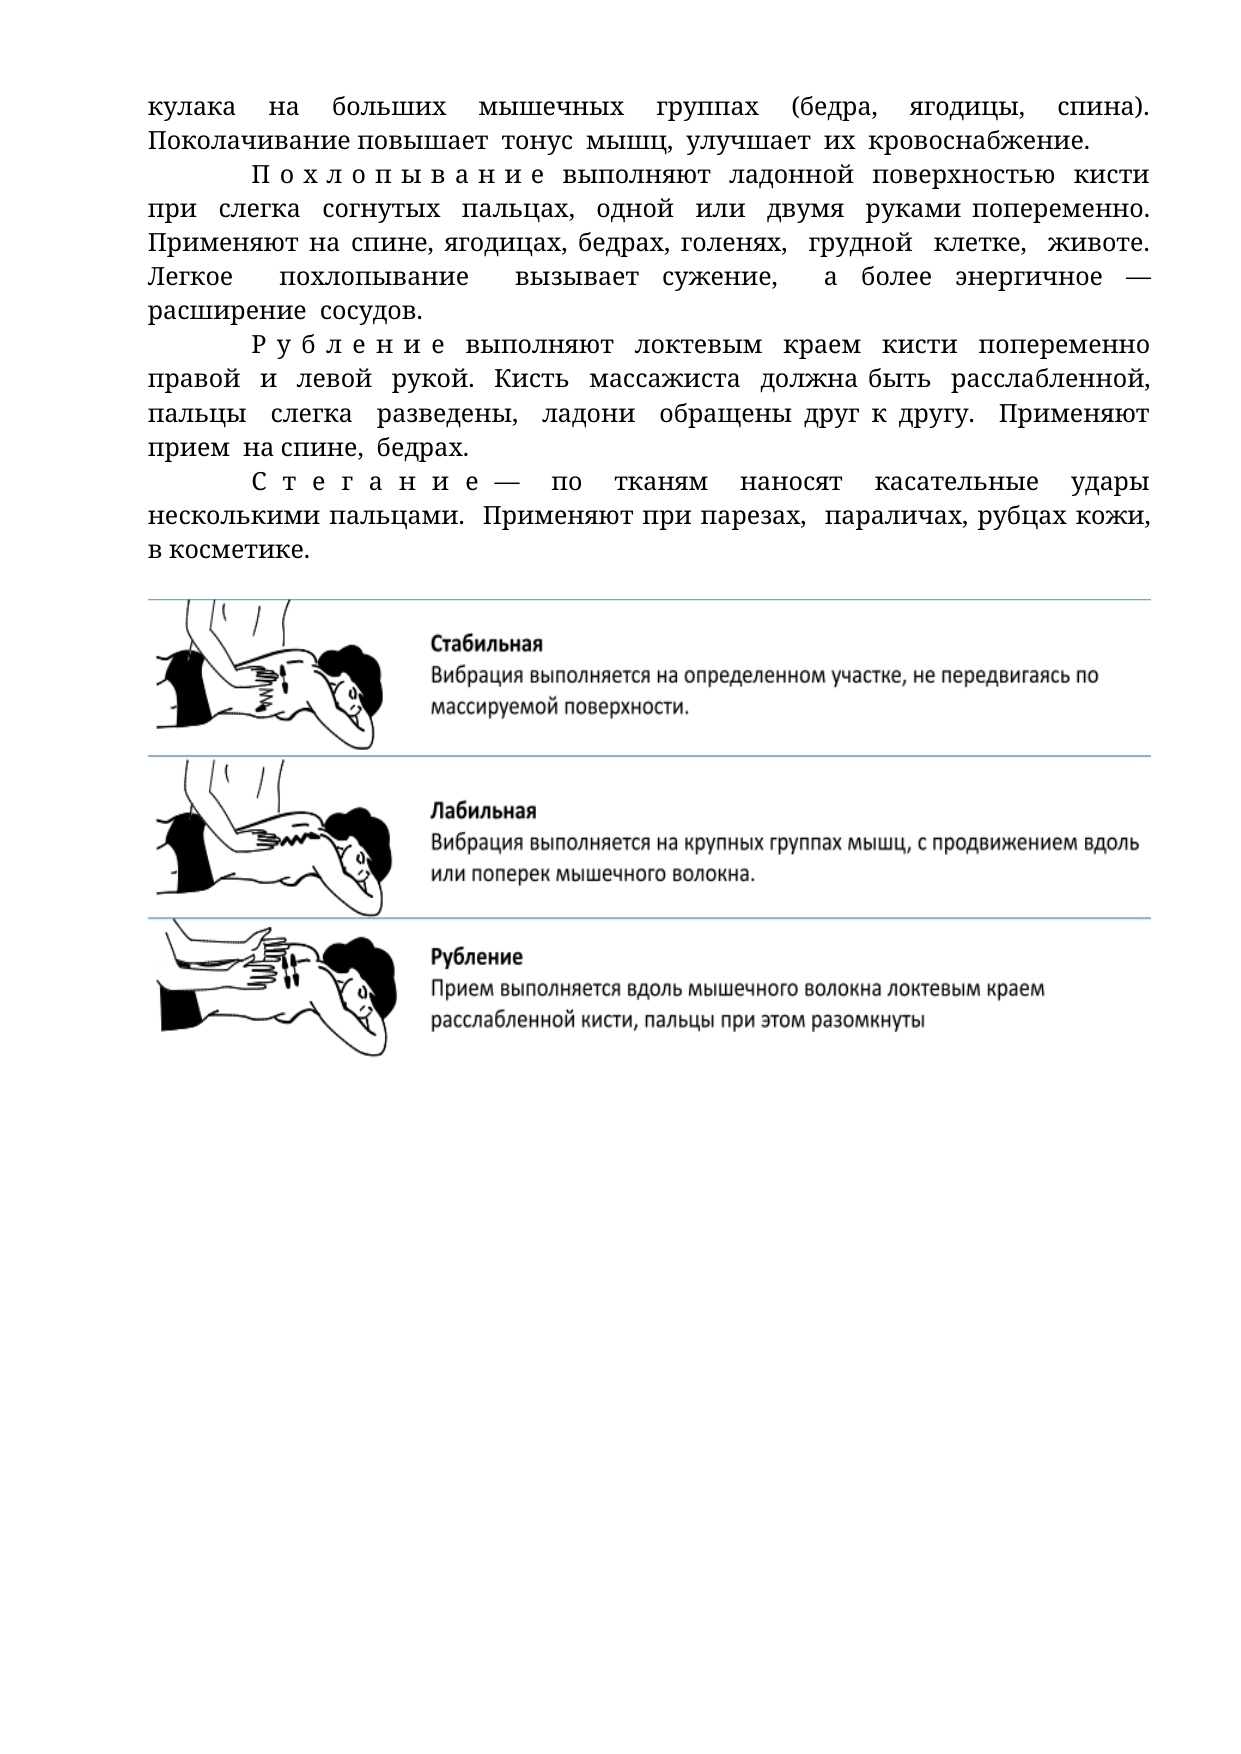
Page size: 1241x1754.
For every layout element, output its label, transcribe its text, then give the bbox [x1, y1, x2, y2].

picture [147, 599, 1151, 1067]
text П о х л о п ы в а н и е выполняют ладонной поверхностью кисти при слегка согнутых пальцах, одной или двумя руками попеременно. Применяют на спине, ягодицах, бедрах, голенях, грудной клетке, животе. Легкое похлопывание вызывает сужение, а более энергичное — расширение сосудов. [148, 157, 1152, 327]
text С т е г а н и е — по тканям наносят касательные удары несколькими пальцами. Применяют при парезах, параличах, рубцах кожи, в косметике. [148, 463, 1152, 566]
text Р у б л е н и е выполняют локтевым краем кисти попеременно правой и левой рукой. Кисть массажиста должна быть расслабленной, пальцы слегка разведены, ладони обращены друг к другу. Применяют прием на спине, бедрах. [148, 327, 1152, 463]
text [148, 89, 1152, 157]
